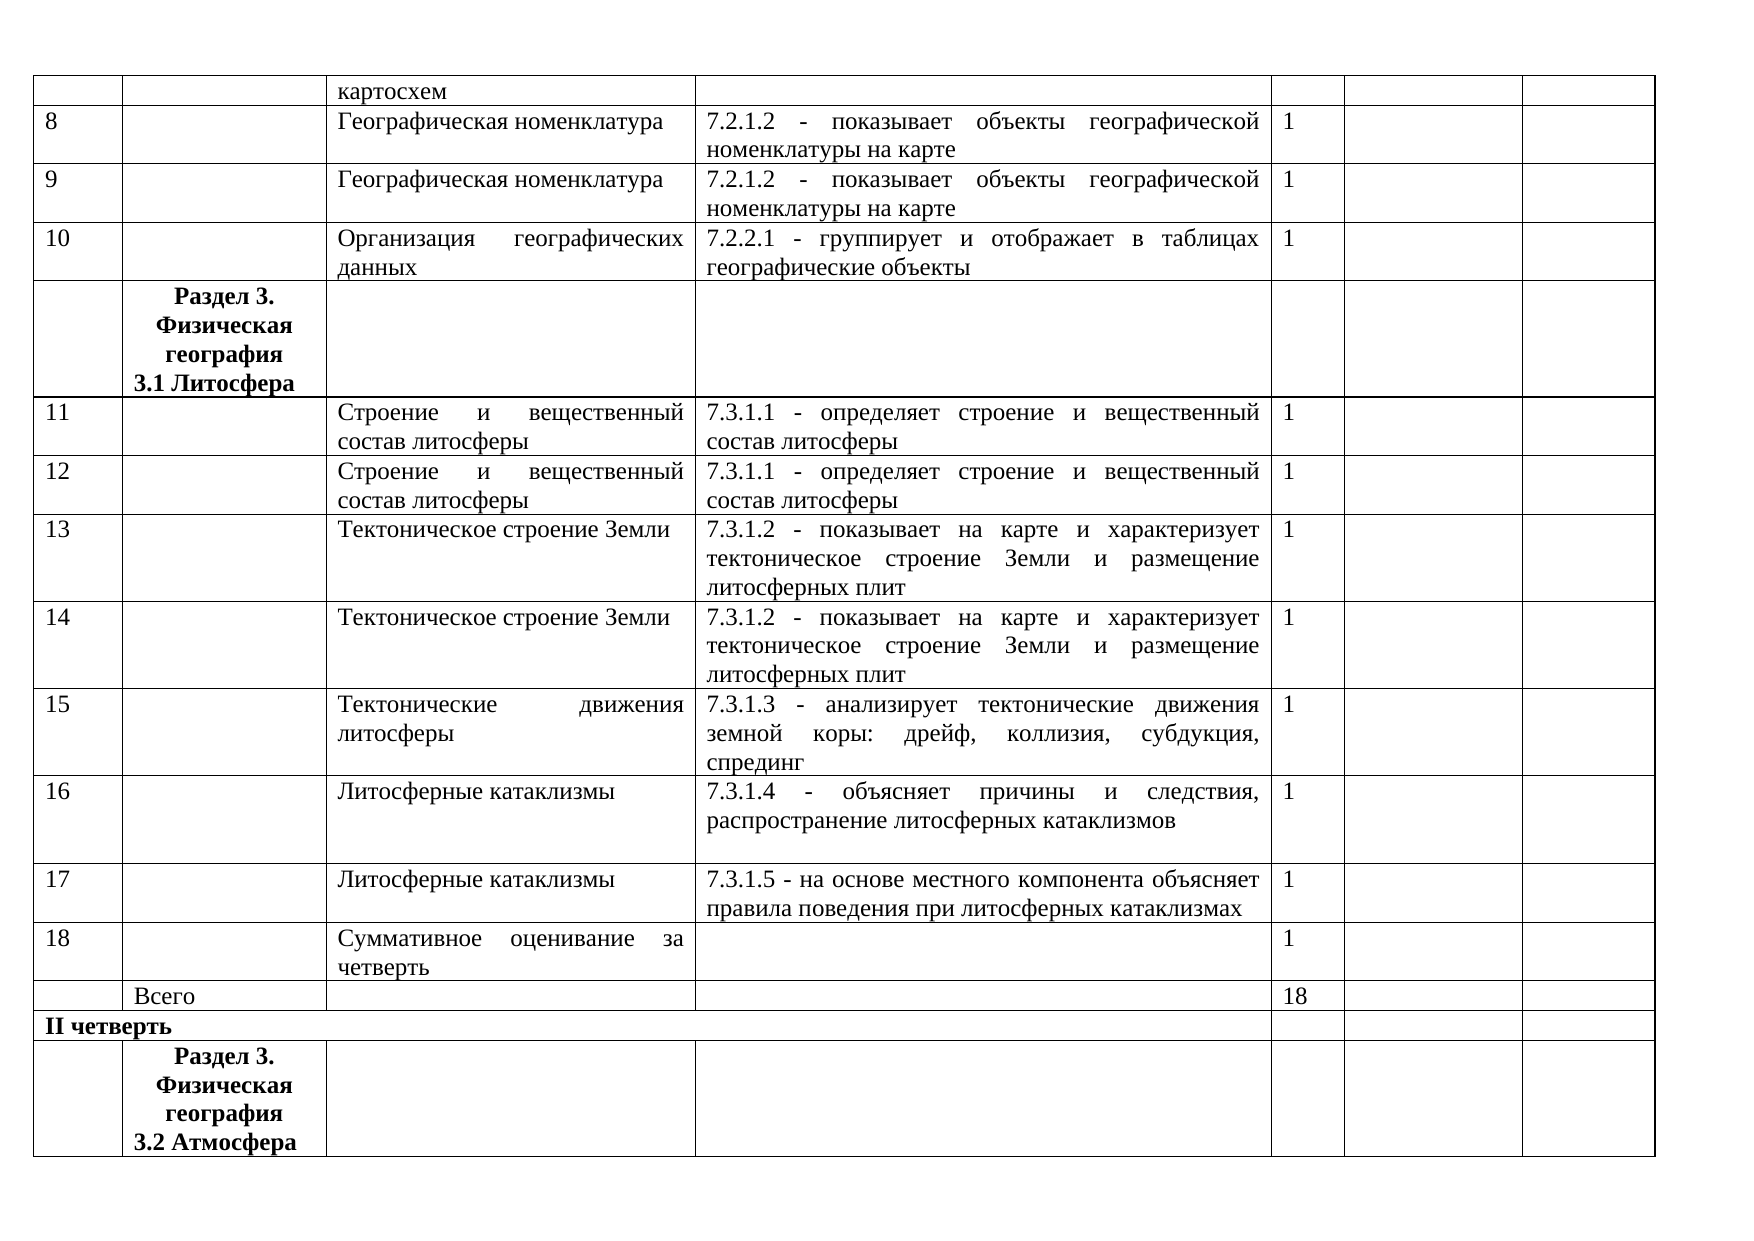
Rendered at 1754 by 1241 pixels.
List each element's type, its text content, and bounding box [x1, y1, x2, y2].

table_cell [1345, 602, 1522, 688]
table_cell [123, 923, 326, 980]
table_cell 1 [1272, 515, 1344, 601]
table_cell [123, 776, 326, 863]
table_cell [123, 398, 326, 455]
table_cell 9 [34, 164, 122, 222]
table_cell [327, 281, 695, 396]
table_cell 7.3.1.1 - определяет строение и вещественный состав литосферы [696, 456, 1271, 513]
table_cell 7.3.1.1 - определяет строение и вещественный состав литосферы [696, 398, 1271, 455]
table_cell [1345, 1041, 1522, 1156]
table_cell Тектоническое строение Земли [327, 602, 695, 688]
table_cell [696, 981, 1271, 1010]
table_cell [1345, 923, 1522, 980]
table_cell [123, 164, 326, 222]
table_cell [34, 981, 122, 1010]
table_cell [1345, 456, 1522, 513]
table_cell [1345, 281, 1522, 396]
table_cell 7.3.1.5 - на основе местного компонента объясняет правила поведения при литосферных катаклизмах [696, 864, 1271, 922]
table_cell 1 [1272, 689, 1344, 775]
table_cell [327, 981, 695, 1010]
table_cell [1345, 689, 1522, 775]
table_cell Литосферные катаклизмы [327, 864, 695, 922]
table_cell [327, 1041, 695, 1156]
table_cell [1523, 981, 1654, 1010]
table_cell Строение и вещественный состав литосферы [327, 398, 695, 455]
table_cell [1345, 106, 1522, 163]
table_cell Суммативное оценивание за четверть [327, 923, 695, 980]
table_cell 1 [1272, 164, 1344, 222]
table_cell [34, 1041, 122, 1156]
table_cell [1523, 456, 1654, 513]
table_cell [327, 76, 695, 105]
table_cell [1272, 1011, 1344, 1040]
table_cell 7.3.1.4 - объясняет причины и следствия, распространение литосферных катаклизмов [696, 776, 1271, 863]
table_cell [1523, 515, 1654, 601]
table_cell [1523, 1011, 1654, 1040]
table_cell 14 [34, 602, 122, 688]
table_cell 18 [1272, 981, 1344, 1010]
table_cell [1345, 864, 1522, 922]
table_cell 17 [34, 864, 122, 922]
table_cell Тектонические движения литосферы [327, 689, 695, 775]
table_cell Литосферные катаклизмы [327, 776, 695, 863]
table_cell [1345, 981, 1522, 1010]
table_cell Раздел 3. Физическая география 3.1 Литосфера [123, 281, 326, 396]
table_cell [1523, 602, 1654, 688]
table_cell 18 [34, 923, 122, 980]
table_cell [123, 76, 326, 105]
table_cell [1345, 776, 1522, 863]
table_cell 15 [34, 689, 122, 775]
table_cell 7.3.1.2 - показывает на карте и характеризует тектоническое строение Земли и размещение литосферных плит [696, 602, 1271, 688]
table_cell 1 [1272, 456, 1344, 513]
table_cell [1523, 164, 1654, 222]
table_cell 1 [1272, 602, 1344, 688]
table_cell 8 [34, 106, 122, 163]
table_cell 7.2.1.2 - показывает объекты географической номенклатуры на карте [696, 164, 1271, 222]
table_cell 1 [1272, 223, 1344, 280]
table_cell [123, 689, 326, 775]
table_cell [123, 456, 326, 513]
table_cell [1272, 281, 1344, 396]
table_cell [1523, 1041, 1654, 1156]
table_cell 13 [34, 515, 122, 601]
table_cell [1345, 1011, 1522, 1040]
table_cell II четверть [34, 1011, 1271, 1040]
table_cell [34, 281, 122, 396]
table_cell [696, 923, 1271, 980]
table_cell Организация географических данных [327, 223, 695, 280]
table_cell Строение и вещественный состав литосферы [327, 456, 695, 513]
table_cell [1345, 515, 1522, 601]
table_cell [1523, 923, 1654, 980]
table_cell [1272, 1041, 1344, 1156]
table_cell [1345, 76, 1522, 105]
table_cell 10 [34, 223, 122, 280]
table_cell Географическая номенклатура [327, 164, 695, 222]
table_cell 1 [1272, 106, 1344, 163]
table_cell 7 [34, 76, 122, 105]
table_cell 1 [1272, 864, 1344, 922]
table_cell [1523, 398, 1654, 455]
table_cell 7.2.2.1 - группирует и отображает в таблицах географические объекты [696, 223, 1271, 280]
table_cell Географическая номенклатура [327, 106, 695, 163]
table_cell 12 [34, 456, 122, 513]
table_cell [1523, 776, 1654, 863]
table_cell 16 [34, 776, 122, 863]
table_cell [1523, 864, 1654, 922]
table_cell 1 [1272, 923, 1344, 980]
table_cell [1523, 76, 1654, 105]
table_cell [1345, 398, 1522, 455]
table_cell [1345, 164, 1522, 222]
table_cell [1523, 281, 1654, 396]
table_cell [696, 76, 1271, 105]
table_cell [696, 1041, 1271, 1156]
table_cell Раздел 3. Физическая география 3.2 Атмосфера [123, 1041, 326, 1156]
table_cell [123, 223, 326, 280]
table_cell [1345, 223, 1522, 280]
table_cell [696, 281, 1271, 396]
table_cell 1 [1272, 398, 1344, 455]
table_cell 1 [1272, 76, 1344, 105]
table_cell 11 [34, 398, 122, 455]
table_cell Всего [123, 981, 326, 1010]
table_cell 7.3.1.3 - анализирует тектонические движения земной коры: дрейф, коллизия, субдукция, спрединг [696, 689, 1271, 775]
table_cell 7.2.1.2 - показывает объекты географической номенклатуры на карте [696, 106, 1271, 163]
table_cell [123, 515, 326, 601]
table_cell [1523, 106, 1654, 163]
table_cell [123, 864, 326, 922]
table_cell [123, 106, 326, 163]
table_cell 7.3.1.2 - показывает на карте и характеризует тектоническое строение Земли и размещение литосферных плит [696, 515, 1271, 601]
table_cell [1523, 223, 1654, 280]
table_cell [123, 602, 326, 688]
table_cell 1 [1272, 776, 1344, 863]
table_cell [1523, 689, 1654, 775]
table_cell Тектоническое строение Земли [327, 515, 695, 601]
